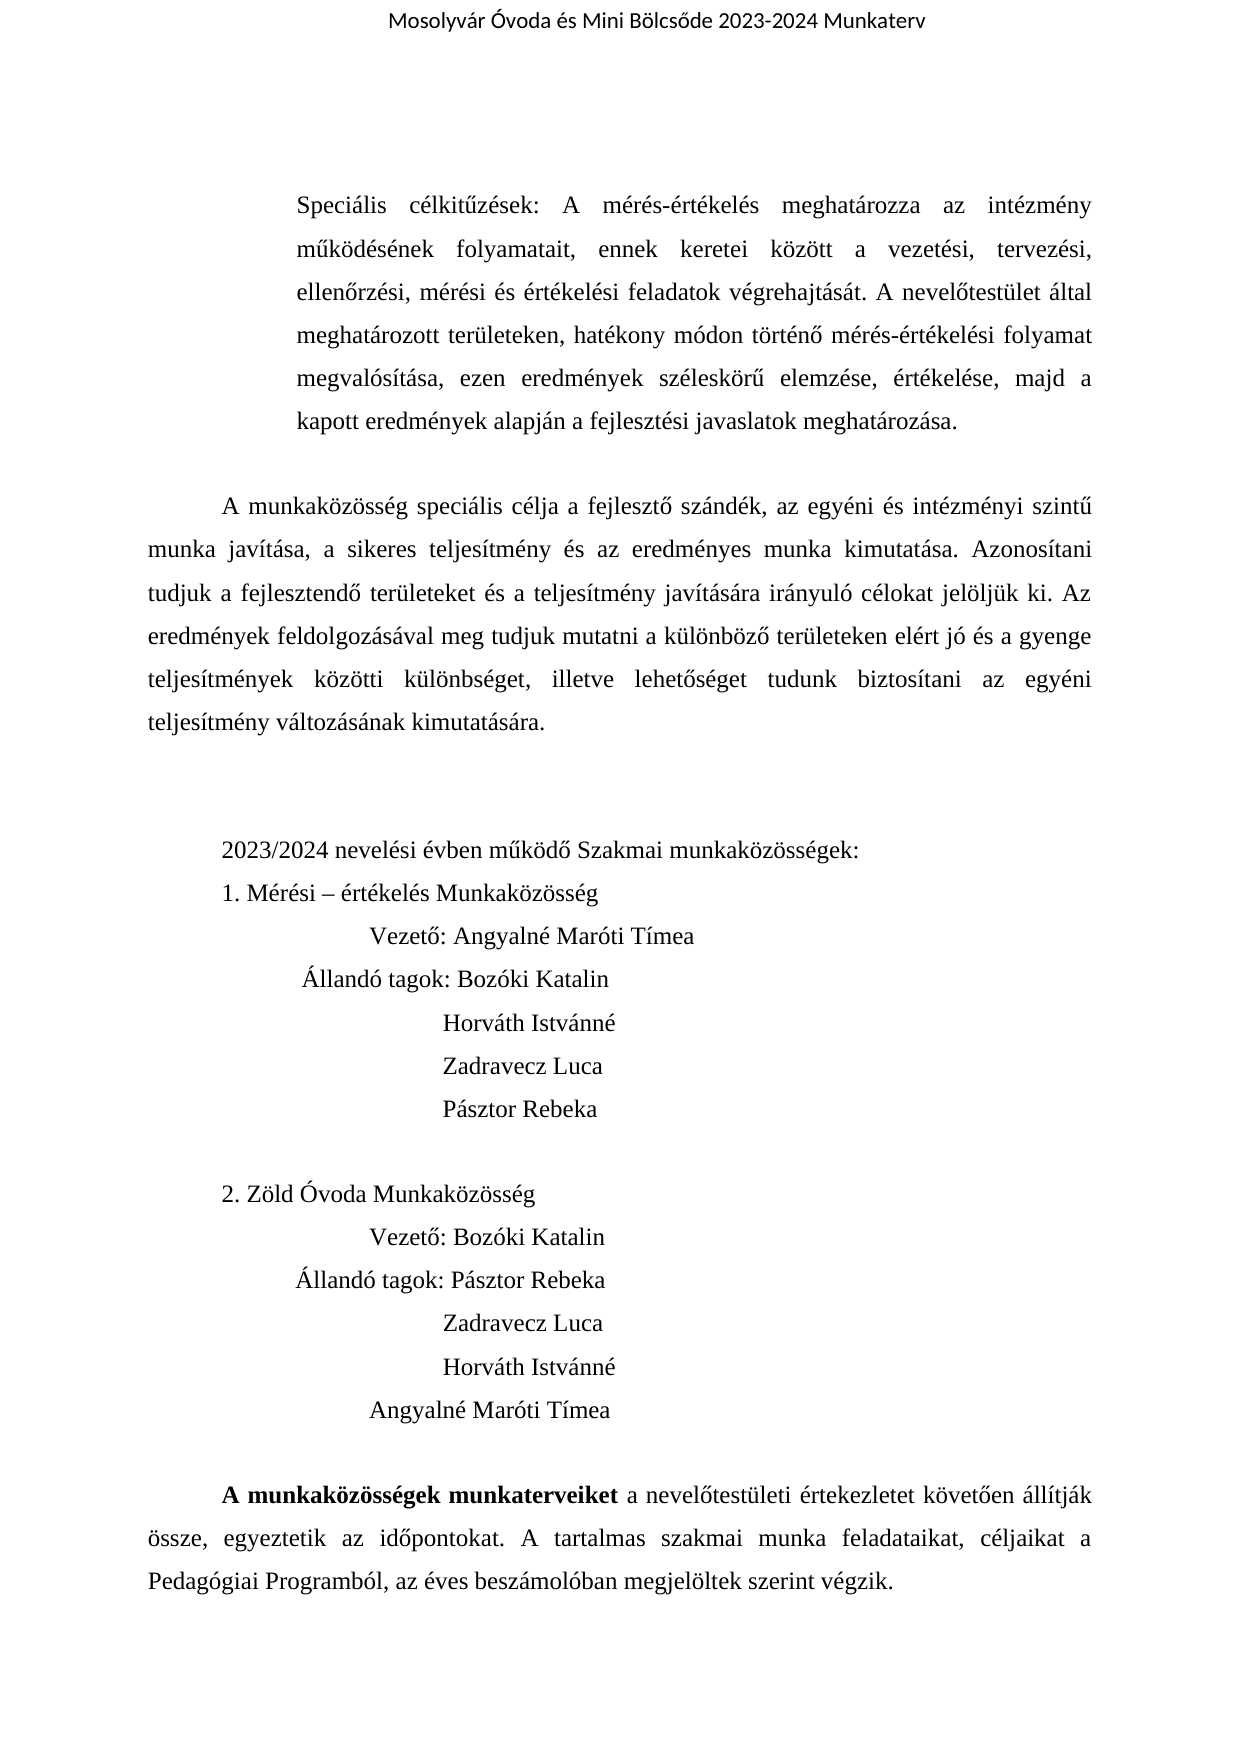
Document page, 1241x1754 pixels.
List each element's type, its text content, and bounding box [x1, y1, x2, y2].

text 1. Mérési – értékelés Munkaközösség [148, 878, 1093, 907]
text 2023/2024 nevelési évben működő Szakmai munkaközösségek: [148, 835, 1093, 864]
text Állandó tagok: Bozóki Katalin [221, 964, 1093, 993]
list Speciális célkitűzések: A mérés-értékelés meghatározza az intézmény működésének folyamatait, ennek keretei között a vezetési, tervezési, ellenőrzési, mérési és értékelési feladatok végrehajtását. A nevelőtestület által meghatározott területeken, hatékony módon történő mérés-értékelési folyamat megvalósítása, ezen eredmények széleskörű elemzése, értékelése, majd a kapott eredmények alapján a fejlesztési javaslatok meghatározása. [259, 191, 1093, 435]
text Vezető: Angyalné Maróti Tímea [148, 921, 1093, 950]
text Horváth Istvánné [148, 1352, 1093, 1380]
text Állandó tagok: Pásztor Rebeka [148, 1265, 1093, 1294]
text A munkaközösségek munkaterveiket a nevelőtestületi értekezletet követően állítják össze, egyeztetik az időpontokat. A tartalmas szakmai munka feladataikat, céljaikat a Pedagógiai Programból, az éves beszámolóban megjelöltek szerint végzik. [148, 1480, 1093, 1595]
text Vezető: Bozóki Katalin [148, 1222, 1093, 1251]
text Zadravecz Luca [369, 1051, 1093, 1079]
text Zadravecz Luca [148, 1308, 1093, 1337]
text Horváth Istvánné [442, 1008, 1093, 1036]
text 2. Zöld Óvoda Munkaközösség [148, 1179, 1093, 1208]
text Pásztor Rebeka [369, 1094, 1093, 1123]
text A munkaközösség speciális célja a fejlesztő szándék, az egyéni és intézményi szintű munka javítása, a sikeres teljesítmény és az eredményes munka kimutatása. Azonosítani tudjuk a fejlesztendő területeket és a teljesítmény javítására irányuló célokat jelöljük ki. Az eredmények feldolgozásával meg tudjuk mutatni a különböző területeken elért jó és a gyenge teljesítmények közötti különbséget, illetve lehetőséget tudunk biztosítani az egyéni teljesítmény változásának kimutatására. [148, 491, 1093, 736]
text Angyalné Maróti Tímea [148, 1395, 1093, 1423]
